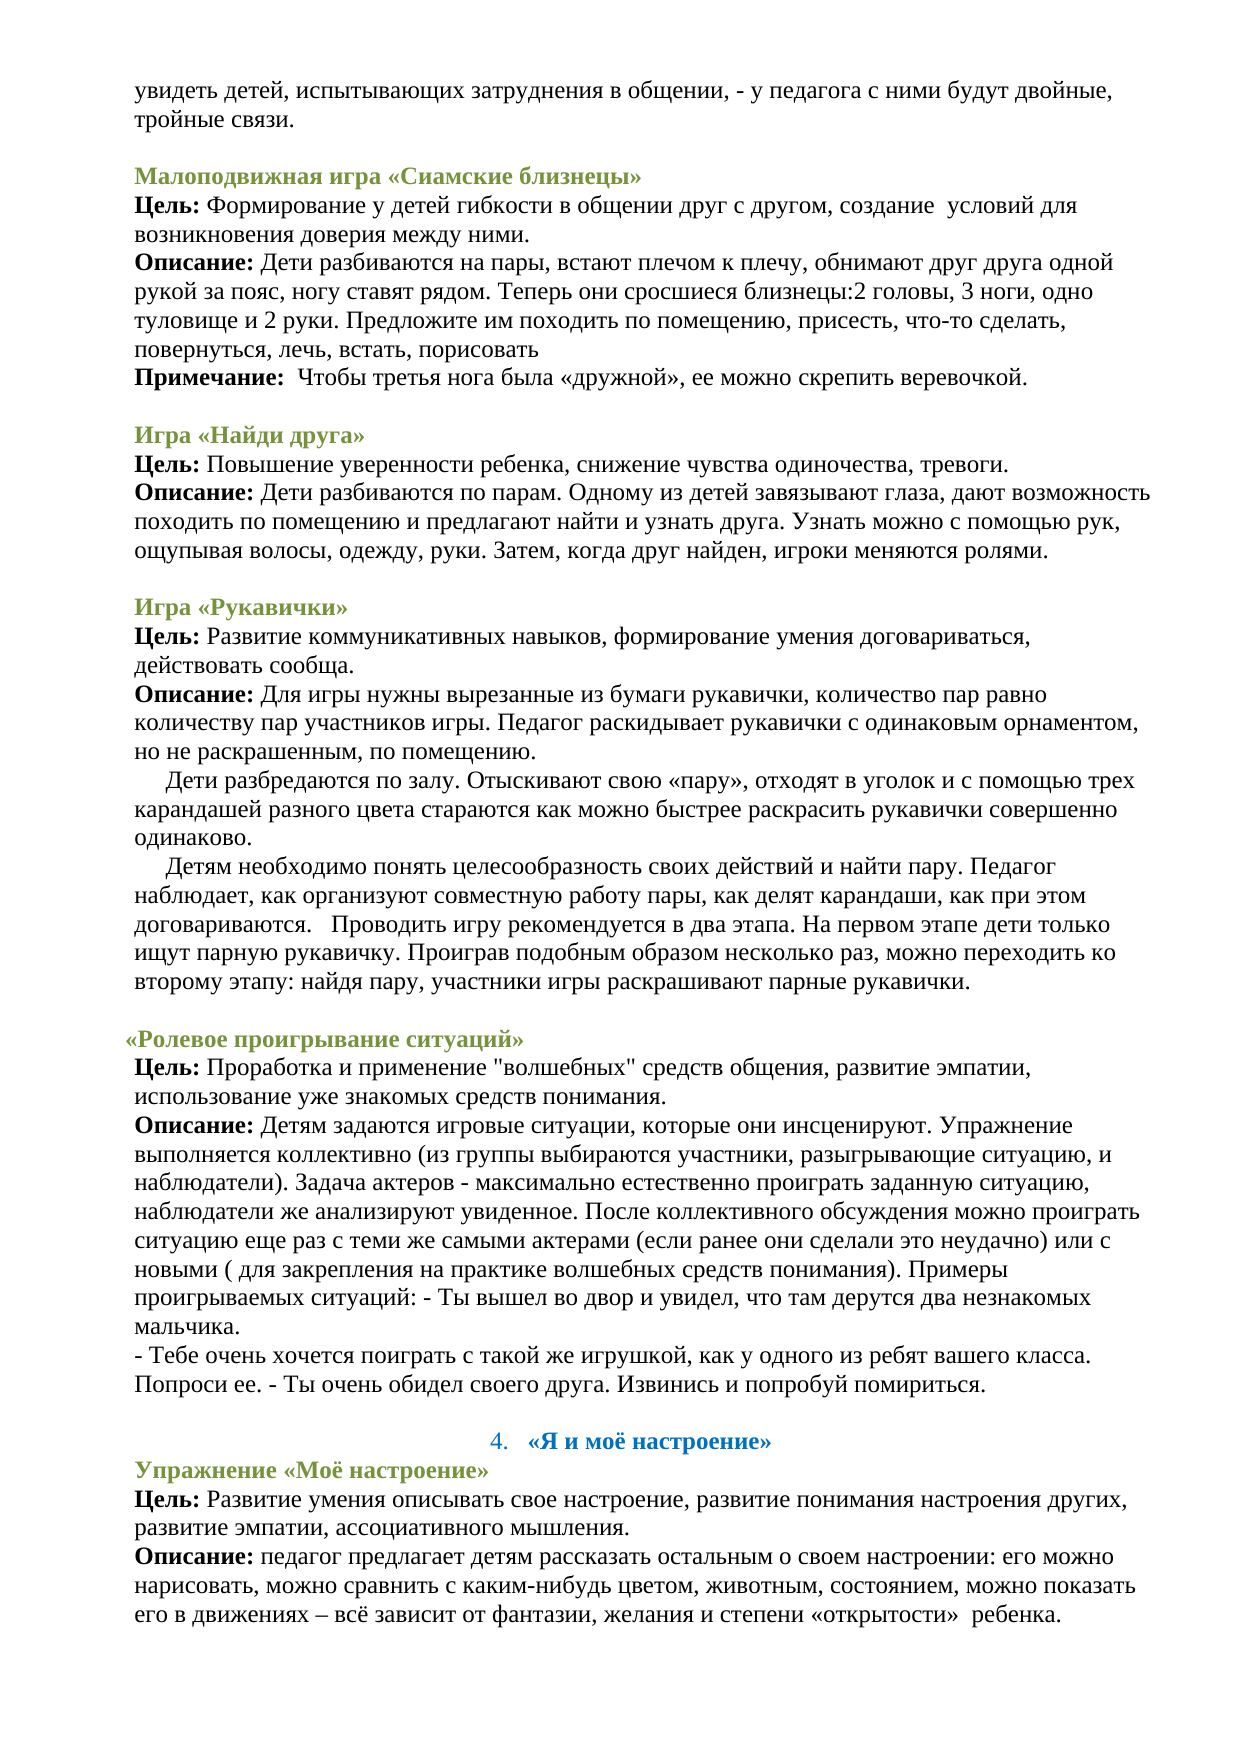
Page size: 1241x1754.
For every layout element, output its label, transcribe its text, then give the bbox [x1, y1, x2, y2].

text Цель: Повышение уверенности ребенка, снижение чувства одиночества, тревоги. [134, 449, 1165, 477]
text Описание: Дети разбиваются на пары, встают плечом к плечу, обнимают друг друга одной рукой за пояс, ногу ставят рядом. Теперь они сросшиеся близнецы:2 головы, 3 ноги, одно туловище и 2 руки. Предложите им походить по помещению, присесть, что-то сделать, повернуться, лечь, встать, порисовать [134, 247, 1165, 362]
text Игра «Рукавички» [134, 592, 1165, 621]
text «Ролевое проигрывание ситуаций» [75, 1024, 1165, 1052]
text Упражнение «Моё настроение» [134, 1455, 1165, 1484]
text Описание: Дети разбиваются по парам. Одному из детей завязывают глаза, дают возможность походить по помещению и предлагают найти и узнать друга. Узнать можно с помощью рук, ощупывая волосы, одежду, руки. Затем, когда друг найден, игроки меняются ролями. [134, 477, 1165, 564]
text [134, 75, 1165, 132]
text Примечание: Чтобы третья нога была «дружной», ее можно скрепить веревочкой. [134, 362, 1165, 391]
text Описание: Для игры нужны вырезанные из бумаги рукавички, количество пар равно количеству пар участников игры. Педагог раскидывает рукавички с одинаковым орнаментом, но не раскрашенным, по помещению. [134, 679, 1165, 765]
text Детям необходимо понять целесообразность своих действий и найти пару. Педагог наблюдает, как организуют совместную работу пары, как делят карандаши, как при этом договариваются. Проводить игру рекомендуется в два этапа. На первом этапе дети только ищут парную рукавичку. Проиграв подобным образом несколько раз, можно переходить ко второму этапу: найдя пару, участники игры раскрашивают парные рукавички. [134, 851, 1165, 995]
text - Тебе очень хочется поиграть с такой же игрушкой, как у одного из ребят вашего класса. Попроси ее. - Ты очень обидел своего друга. Извинись и попробуй помириться. [134, 1340, 1165, 1397]
text Цель: Формирование у детей гибкости в общении друг с другом, создание условий для возникновения доверия между ними. [134, 190, 1165, 247]
text Дети разбредаются по залу. Отыскивают свою «пару», отходят в уголок и с помощью трех карандашей разного цвета стараются как можно быстрее раскрасить рукавички совершенно одинаково. [134, 765, 1165, 851]
text Описание: Детям задаются игровые ситуации, которые они инсценируют. Упражнение выполняется коллективно (из группы выбираются участники, разыгрывающие ситуацию, и наблюдатели). Задача актеров - максимально естественно проиграть заданную ситуацию, наблюдатели же анализируют увиденное. После коллективного обсуждения можно проиграть ситуацию еще раз с теми же самыми актерами (если ранее они сделали это неудачно) или с новыми ( для закрепления на практике волшебных средств понимания). Примеры проигрываемых ситуаций: - Ты вышел во двор и увидел, что там дерутся два незнакомых мальчика. [134, 1110, 1165, 1340]
text Описание: педагог предлагает детям рассказать остальным о своем настроении: его можно нарисовать, можно сравнить с каким-нибудь цветом, животным, состоянием, можно показать его в движениях – всё зависит от фантазии, желания и степени «открытости» ребенка. [134, 1541, 1165, 1627]
text Цель: Развитие умения описывать свое настроение, развитие понимания настроения других, развитие эмпатии, ассоциативного мышления. [134, 1484, 1165, 1541]
text Цель: Проработка и применение "волшебных" средств общения, развитие эмпатии, использование уже знакомых средств понимания. [134, 1052, 1165, 1110]
text Малоподвижная игра «Сиамские близнецы» [134, 161, 1165, 190]
list «Я и моё настроение» [97, 1426, 1165, 1455]
text Игра «Найди друга» [134, 420, 1165, 449]
text Цель: Развитие коммуникативных навыков, формирование умения договариваться, действовать сообща. [134, 621, 1165, 679]
